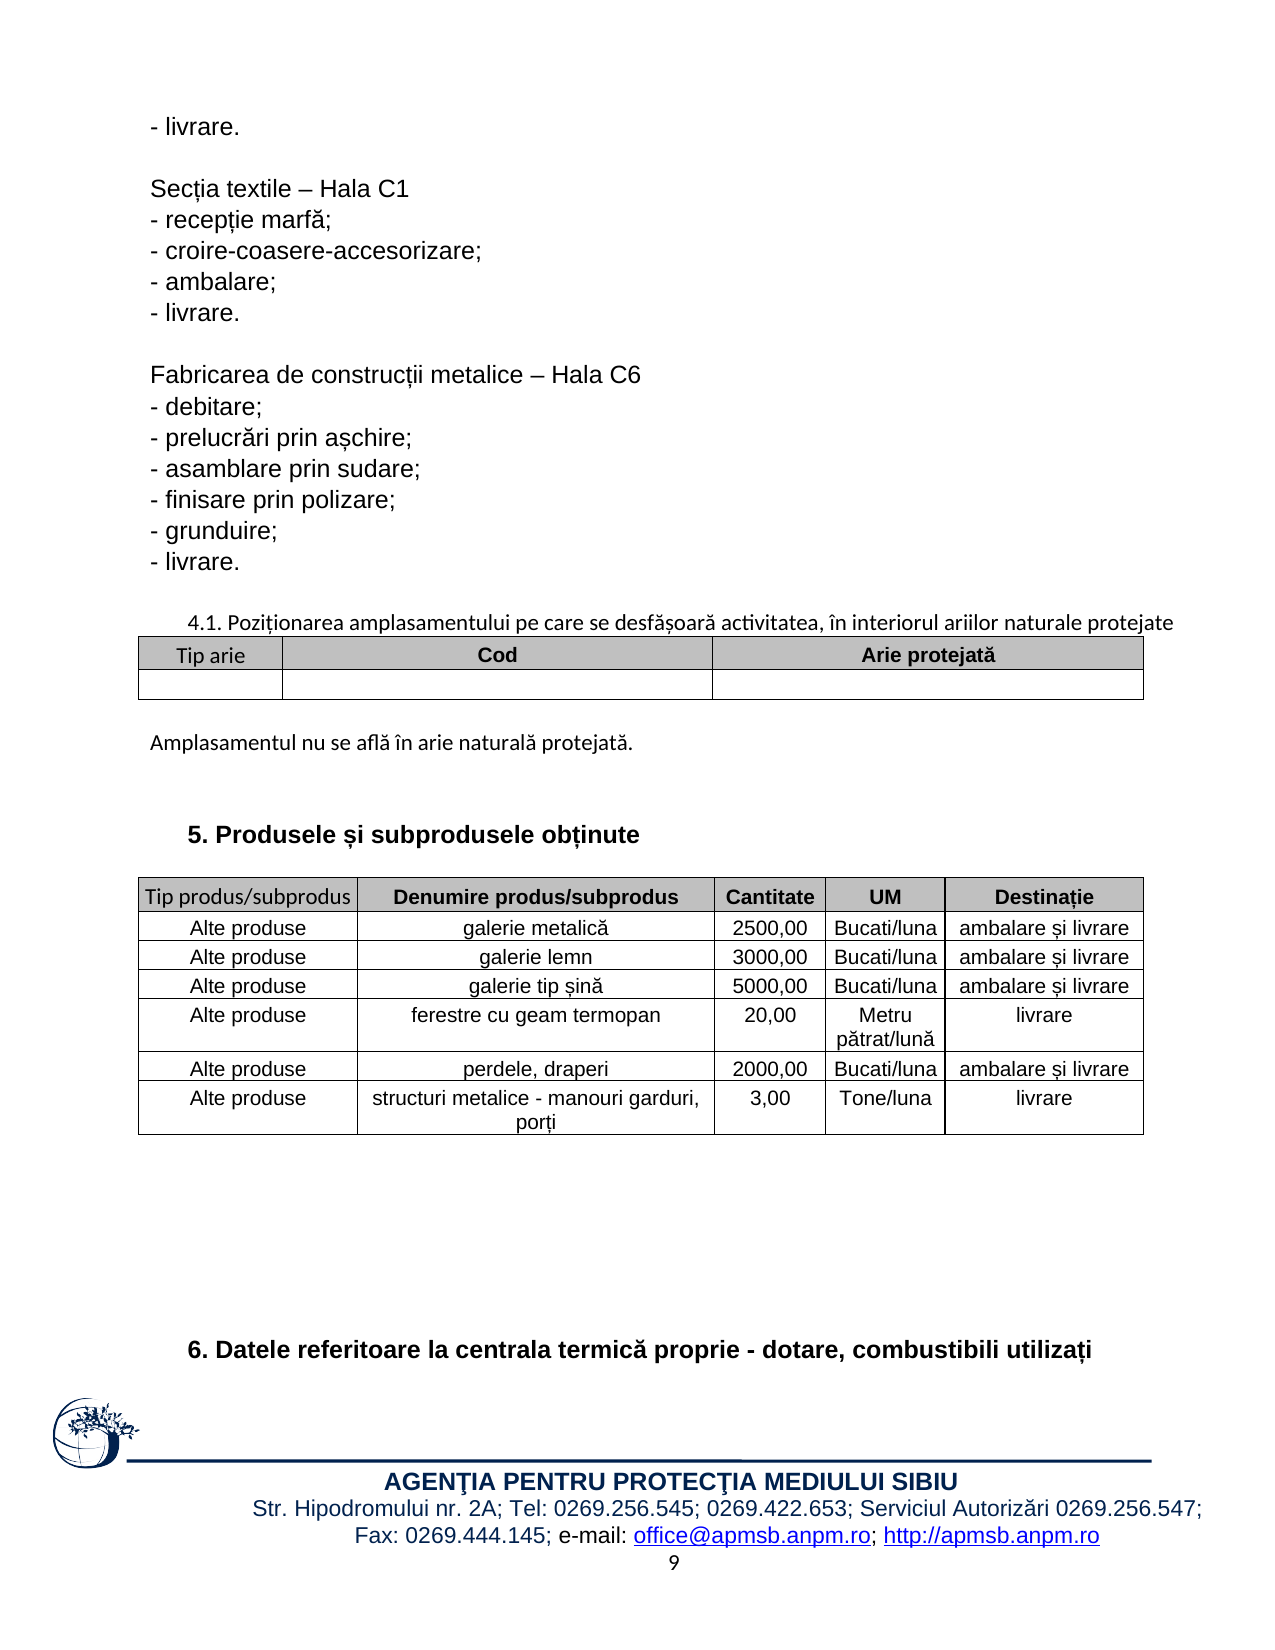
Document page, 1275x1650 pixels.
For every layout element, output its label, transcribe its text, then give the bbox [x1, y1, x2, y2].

subtitle 6. Datele referitoare la centrala termică proprie - dotare, combustibili utilizați [187, 1335, 1192, 1364]
subtitle 5. Produsele și subprodusele obținute [187, 821, 1192, 849]
